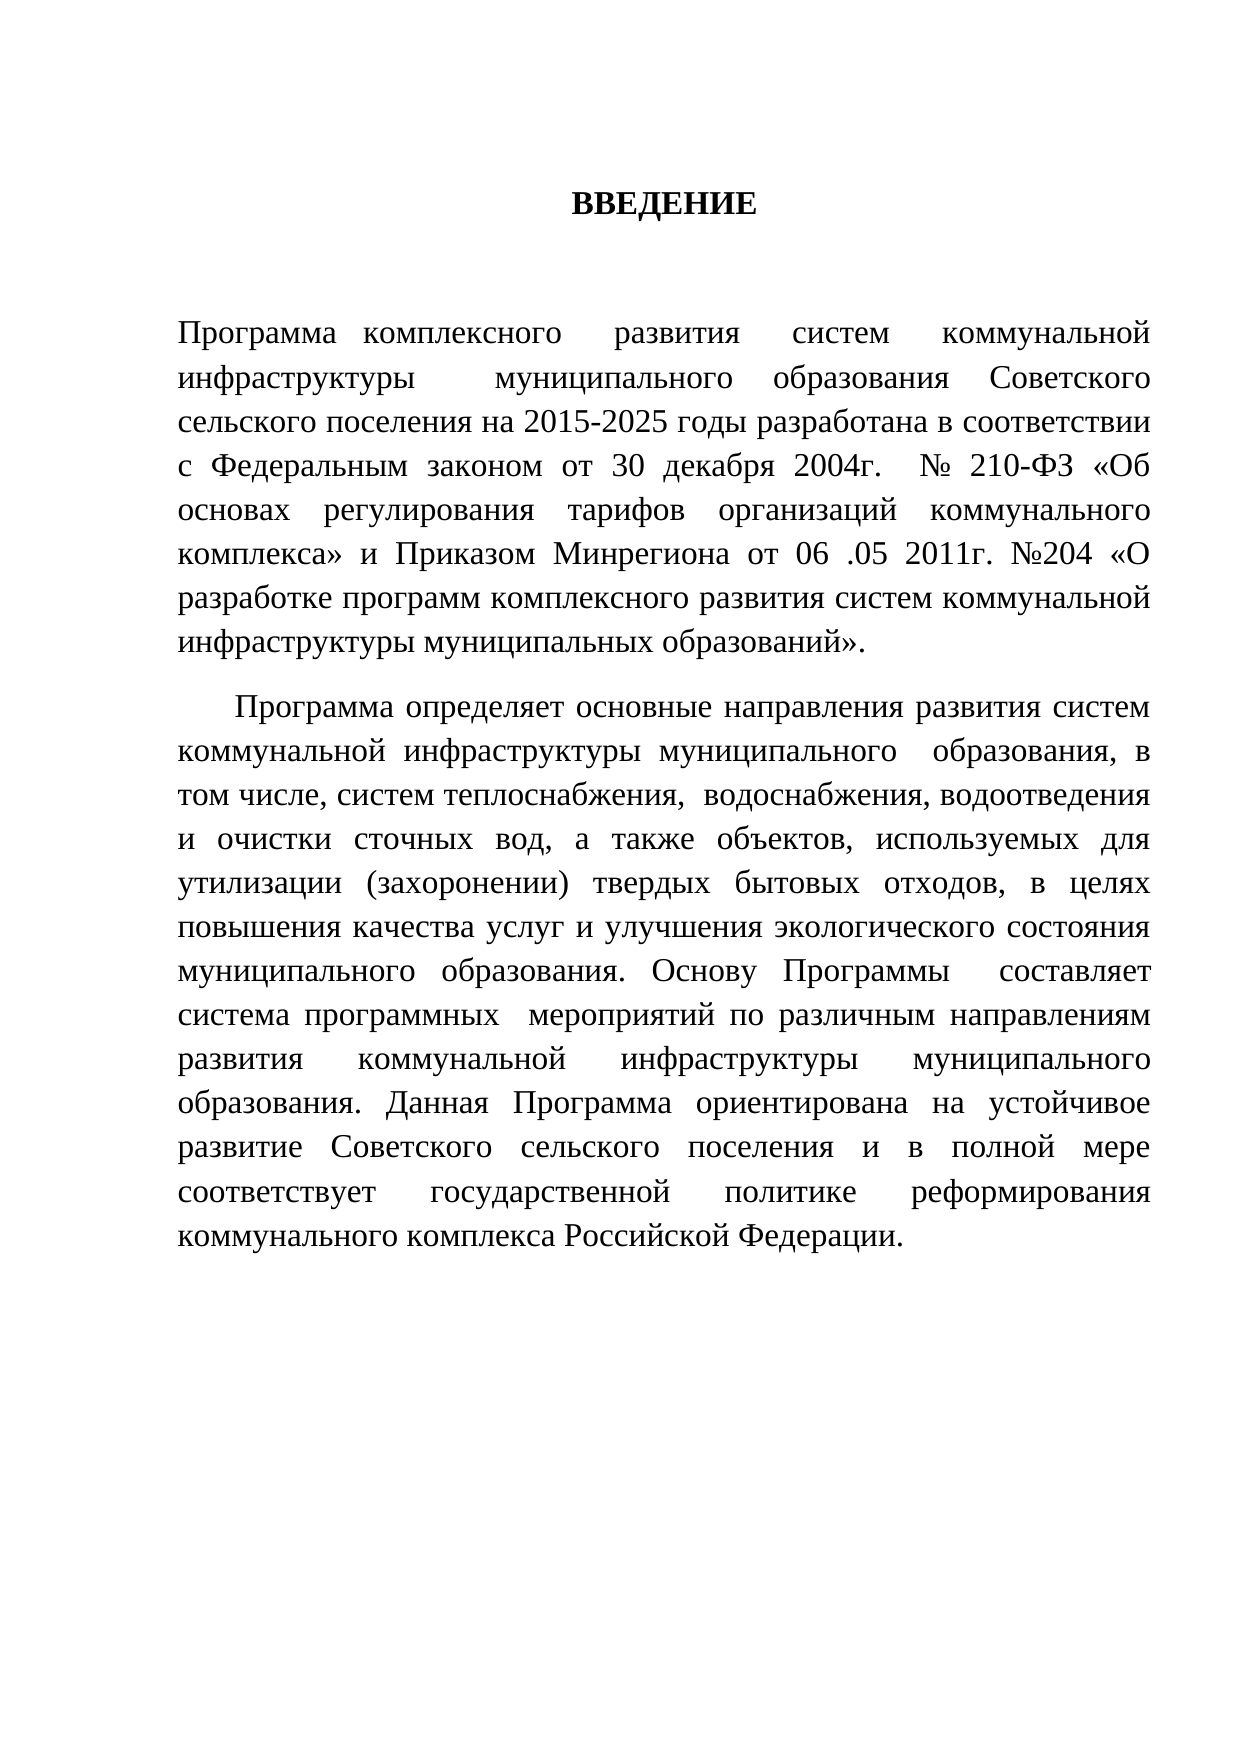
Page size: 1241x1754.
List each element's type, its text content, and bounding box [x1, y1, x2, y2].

text Программа определяет основные направления развития систем коммунальной инфраструктуры муниципального образования, в том числе, систем теплоснабжения, водоснабжения, водоотведения и очистки сточных вод, а также объектов, используемых для утилизации (захоронении) твердых бытовых отходов, в целях повышения качества услуг и улучшения экологического состояния муниципального образования. Основу Программы составляет система программных мероприятий по различным направлениям развития коммунальной инфраструктуры муниципального образования. Данная Программа ориентирована на устойчивое развитие Советского сельского поселения и в полной мере соответствует государственной политике реформирования коммунального комплекса Российской Федерации. [177, 686, 1152, 1253]
text ВВЕДЕНИЕ [177, 183, 1152, 221]
text Программа комплексного развития систем коммунальной инфраструктуры муниципального образования Советского сельского поселения на 2015-2025 годы разработана в соответствии с Федеральным законом от 30 декабря 2004г. № 210-ФЗ «Об основах регулирования тарифов организаций коммунального комплекса» и Приказом Минрегиона от 06 .05 2011г. №204 «О разработке программ комплексного развития систем коммунальной инфраструктуры муниципальных образований». [177, 313, 1152, 659]
